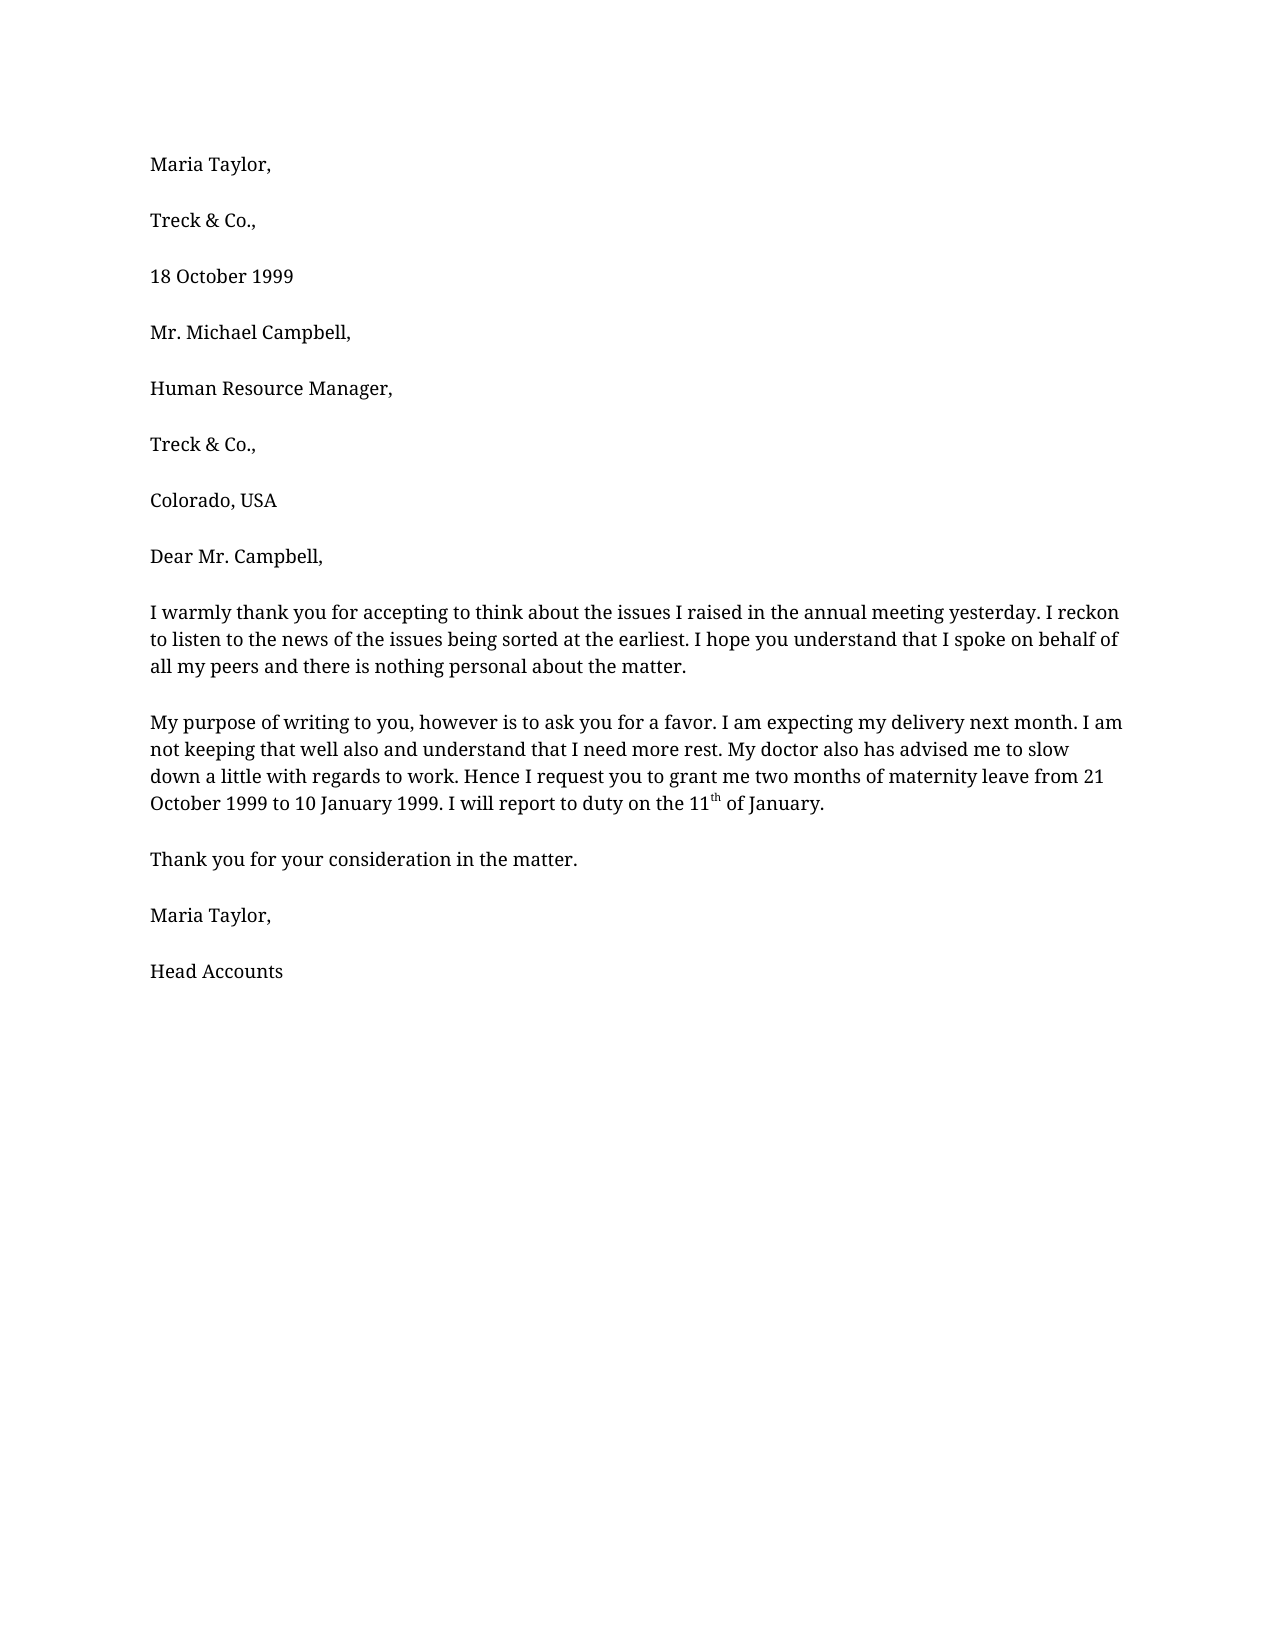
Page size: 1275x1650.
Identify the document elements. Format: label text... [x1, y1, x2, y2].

text Colorado, USA [150, 486, 1125, 513]
text Maria Taylor, [150, 901, 1125, 928]
text Treck & Co., [150, 206, 1125, 233]
text Mr. Michael Campbell, [150, 318, 1125, 345]
text My purpose of writing to you, however is to ask you for a favor. I am expecting my delivery next month. I am not keeping that well also and understand that I need more rest. My doctor also has advised me to slow down a little with regards to work. Hence I request you to grant me two months of maternity leave from 21 October 1999 to 10 January 1999. I will report to duty on the 11th of January. [150, 708, 1125, 816]
text Maria Taylor, [150, 150, 1125, 177]
text Thank you for your consideration in the matter. [150, 845, 1125, 872]
text Human Resource Manager, [150, 374, 1125, 401]
text Dear Mr. Campbell, [150, 542, 1125, 569]
text 18 October 1999 [150, 262, 1125, 289]
text I warmly thank you for accepting to think about the issues I raised in the annual meeting yesterday. I reckon to listen to the news of the issues being sorted at the earliest. I hope you understand that I spoke on behalf of all my peers and there is nothing personal about the matter. [150, 598, 1125, 679]
text Treck & Co., [150, 430, 1125, 457]
text Head Accounts [150, 957, 1125, 984]
